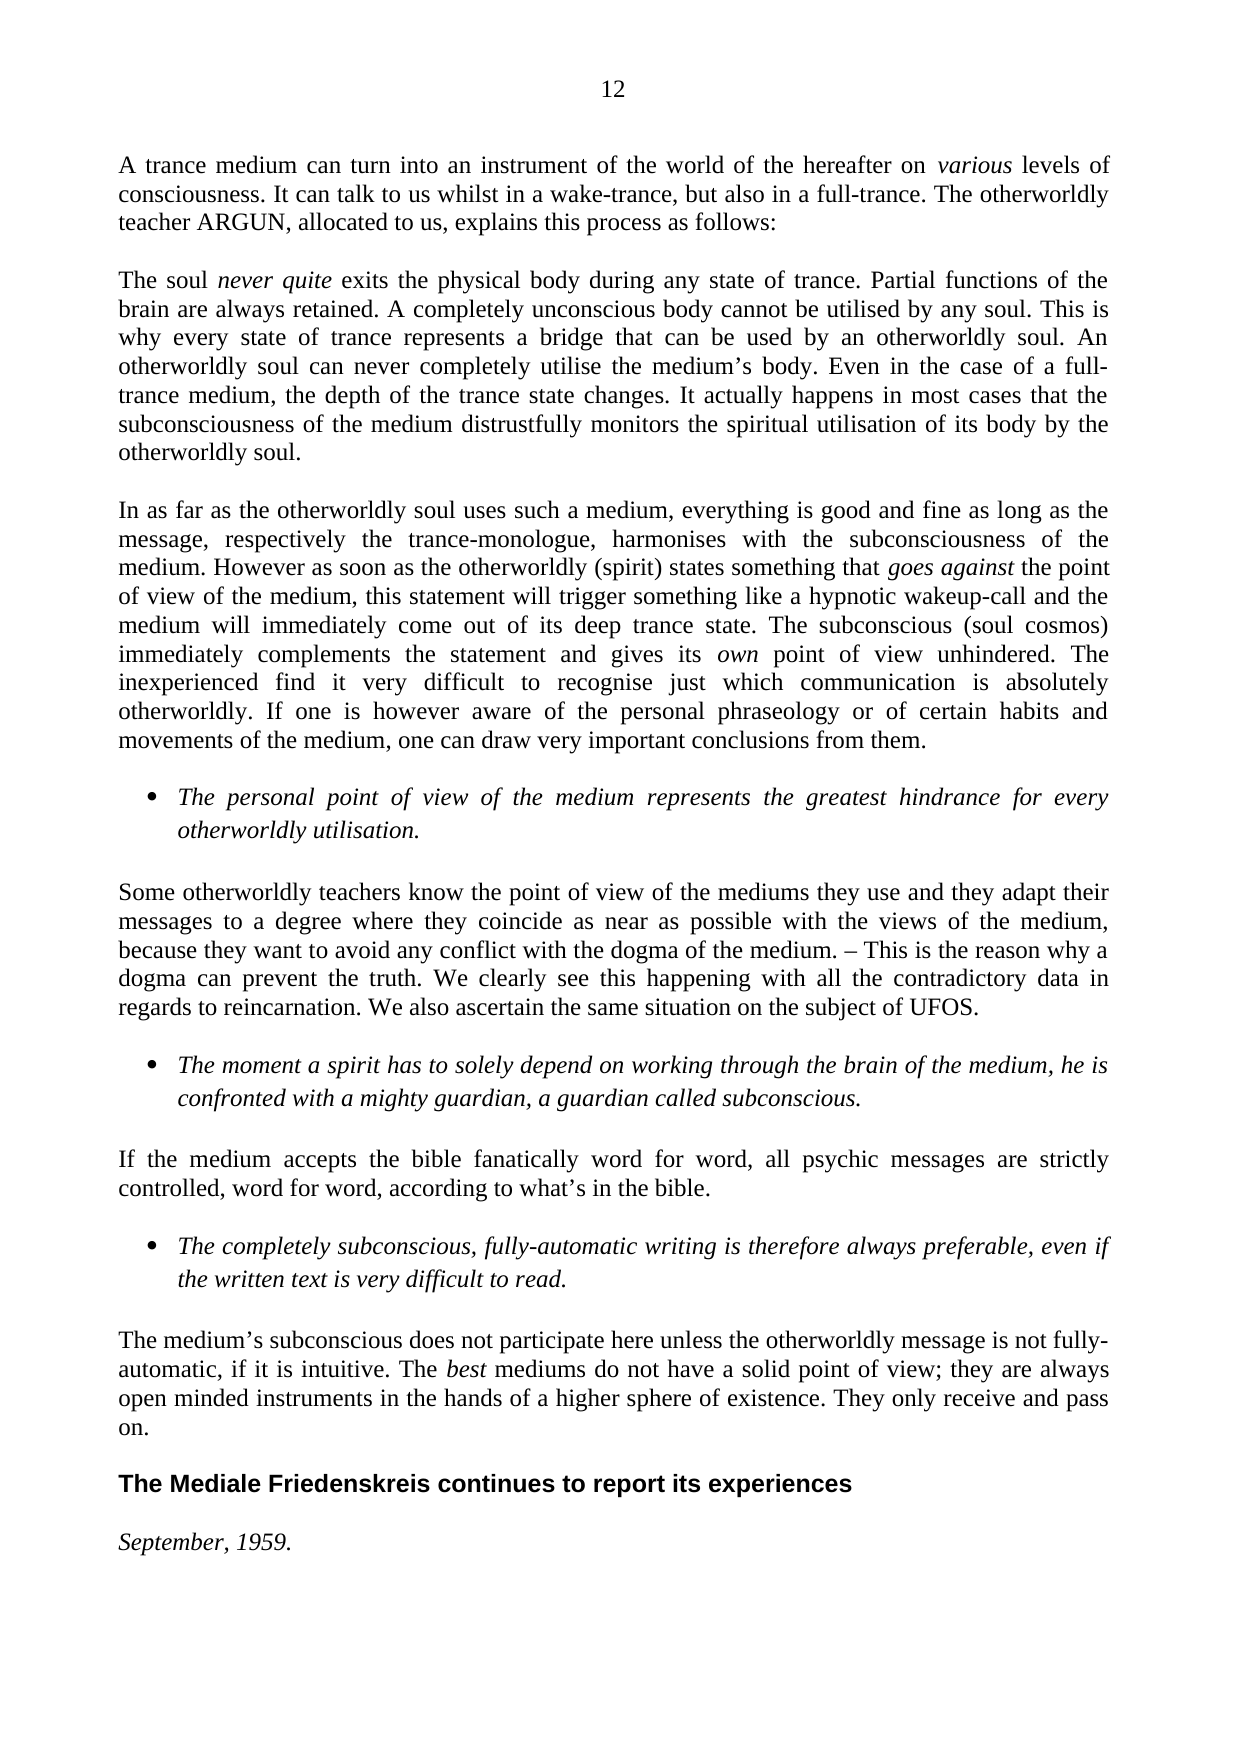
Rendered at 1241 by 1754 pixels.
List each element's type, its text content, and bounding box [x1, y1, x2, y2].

text Some otherworldly teachers know the point of view of the mediums they use and they adapt their messages to a degree where they coincide as near as possible with the views of the medium, because they want to avoid any conflict with the dogma of the medium. – This is the reason why a dogma can prevent the truth. We clearly see this happening with all the contradictory data in regards to reincarnation. We also ascertain the same situation on the subject of UFOS. [118, 877, 1110, 1021]
text If the medium accepts the bible fanatically word for word, all psychic messages are strictly controlled, word for word, according to what’s in the bible. [118, 1144, 1110, 1202]
text The medium’s subconscious does not participate here unless the otherworldly message is not fully-automatic, if it is intuitive. The best mediums do not have a solid point of view; they are always open minded instruments in the hands of a higher sphere of existence. They only receive and pass on. [118, 1326, 1110, 1441]
text September, 1959. [118, 1527, 1110, 1556]
list The completely subconscious, fully-automatic writing is therefore always preferable, even if the written text is very difficult to read. [148, 1231, 1110, 1293]
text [118, 150, 1110, 236]
text The soul never quite exits the physical body during any state of trance. Partial functions of the brain are always retained. A completely unconscious body cannot be utilised by any soul. This is why every state of trance represents a bridge that can be used by an otherworldly soul. An otherworldly soul can never completely utilise the medium’s body. Even in the case of a full-trance medium, the depth of the trance state changes. It actually happens in most cases that the subconsciousness of the medium distrustfully monitors the spiritual utilisation of its body by the otherworldly soul. [118, 265, 1110, 466]
text In as far as the otherworldly soul uses such a medium, everything is good and fine as long as the message, respectively the trance-monologue, harmonises with the subconsciousness of the medium. However as soon as the otherworldly (spirit) states something that goes against the point of view of the medium, this statement will trigger something like a hypnotic wakeup-call and the medium will immediately come out of its deep trance state. The subconscious (soul cosmos) immediately complements the statement and gives its own point of view unhindered. The inexperienced find it very difficult to recognise just which communication is absolutely otherworldly. If one is however aware of the personal phraseology or of certain habits and movements of the medium, one can draw very important conclusions from them. [118, 495, 1110, 754]
text The Mediale Friedenskreis continues to report its experiences [118, 1469, 1110, 1498]
list The moment a spirit has to solely depend on working through the brain of the medium, he is confronted with a mighty guardian, a guardian called subconscious. [148, 1050, 1110, 1112]
list The personal point of view of the medium represents the greatest hindrance for every otherworldly utilisation. [148, 782, 1110, 844]
